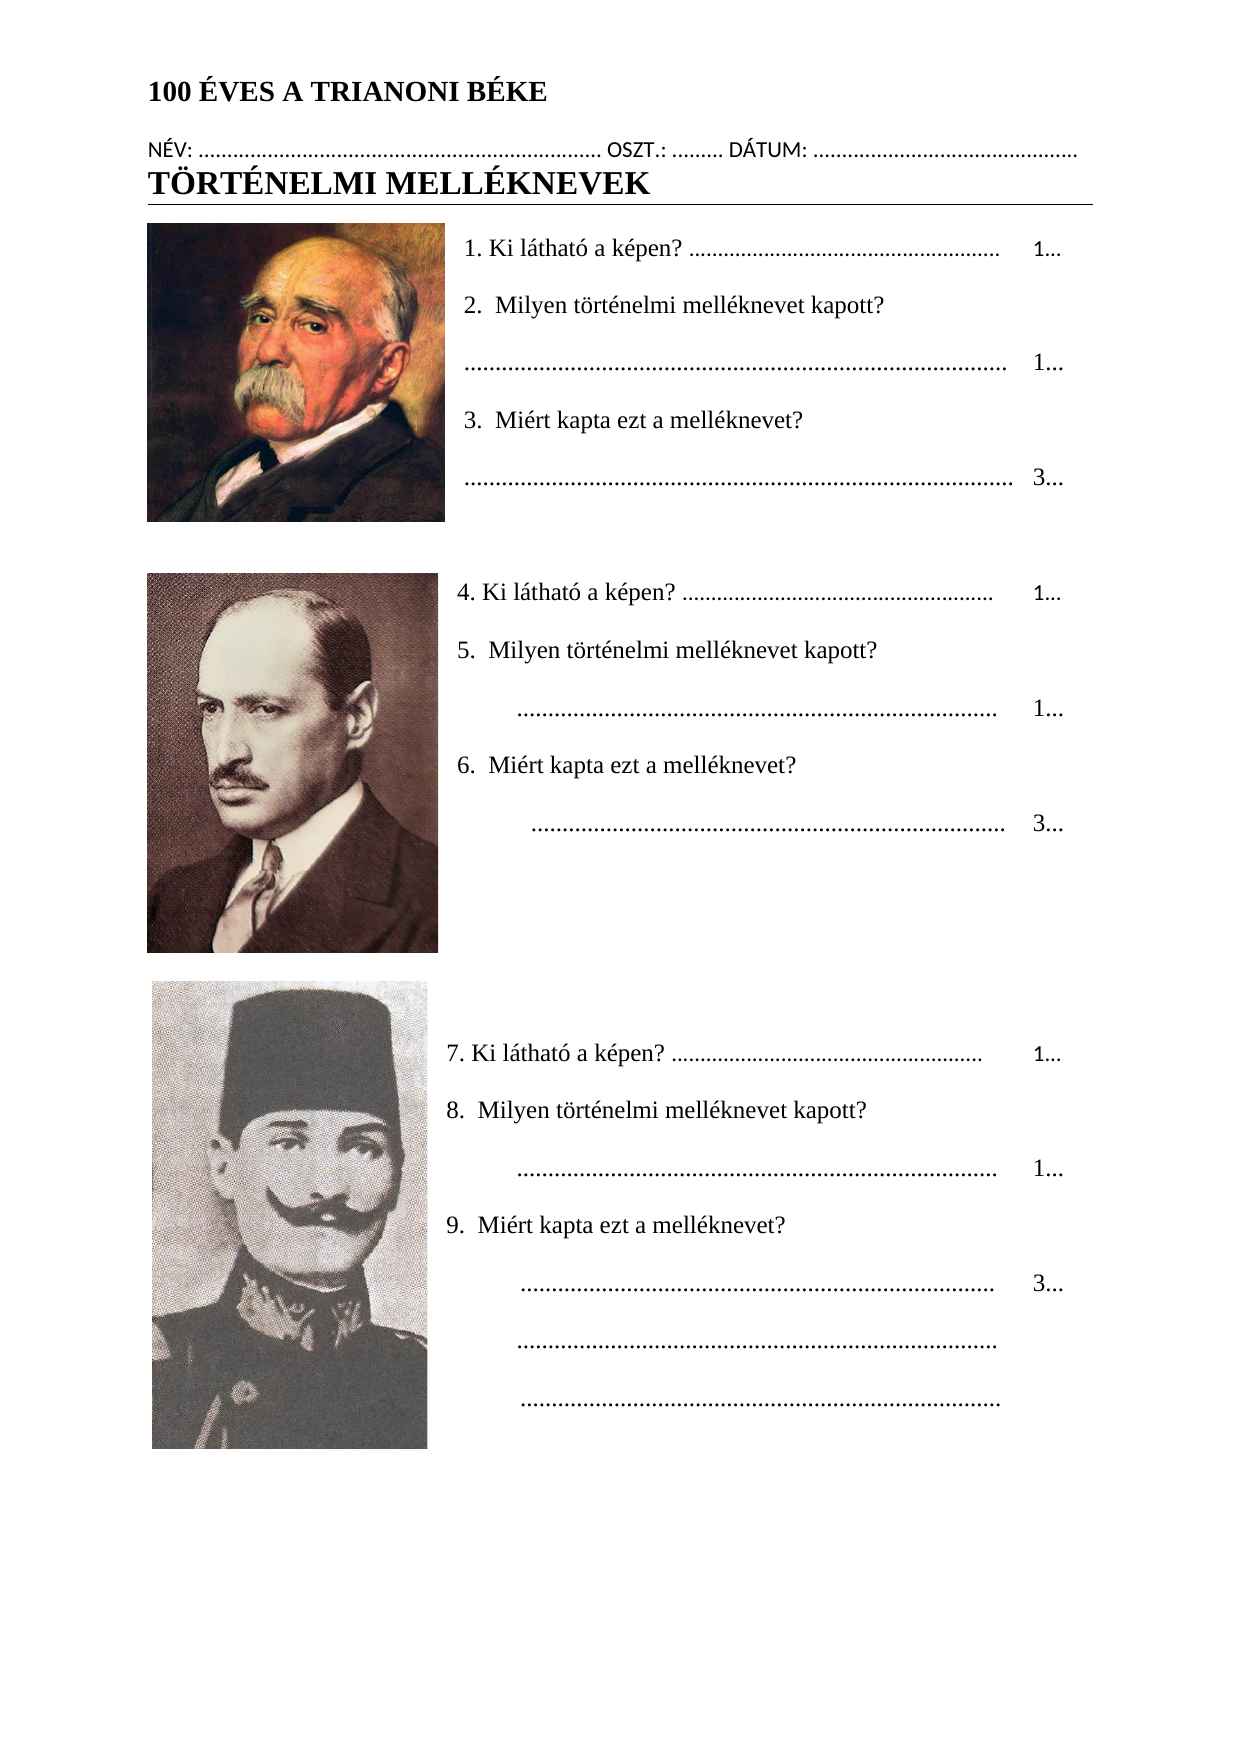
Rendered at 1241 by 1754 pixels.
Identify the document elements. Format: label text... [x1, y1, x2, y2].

text ........................................................................................ 3... [445, 462, 1093, 491]
text ............................................................................ 3... [428, 1268, 1093, 1297]
text 1. Ki látható a képen? ...................................................... 1... [445, 233, 1093, 262]
text 4. Ki látható a képen? ...................................................... 1... [439, 577, 1093, 606]
text 8. Milyen történelmi melléknevet kapott? [428, 1096, 1093, 1124]
text ............................................................................. 1... [428, 1153, 1093, 1182]
text ............................................................................. 1... [439, 693, 1093, 721]
text 9. Miért kapta ezt a melléknevet? [428, 1211, 1093, 1239]
text ....................................................................................... 1... [445, 347, 1093, 376]
text ............................................................................. [428, 1326, 1093, 1354]
text 5. Milyen történelmi melléknevet kapott? [439, 635, 1093, 664]
picture [147, 223, 445, 522]
text ............................................................................. [148, 1383, 1093, 1476]
text 3. Miért kapta ezt a melléknevet? [445, 405, 1093, 434]
picture [152, 981, 428, 1449]
text 6. Miért kapta ezt a melléknevet? [439, 750, 1093, 779]
picture [147, 573, 439, 953]
text ............................................................................ 3... [439, 808, 1093, 836]
text 7. Ki látható a képen? ...................................................... 1... [428, 1038, 1093, 1067]
text 2. Milyen történelmi melléknevet kapott? [445, 290, 1093, 319]
text TÖRTÉNELMI MELLÉKNEVEK [148, 163, 1093, 204]
